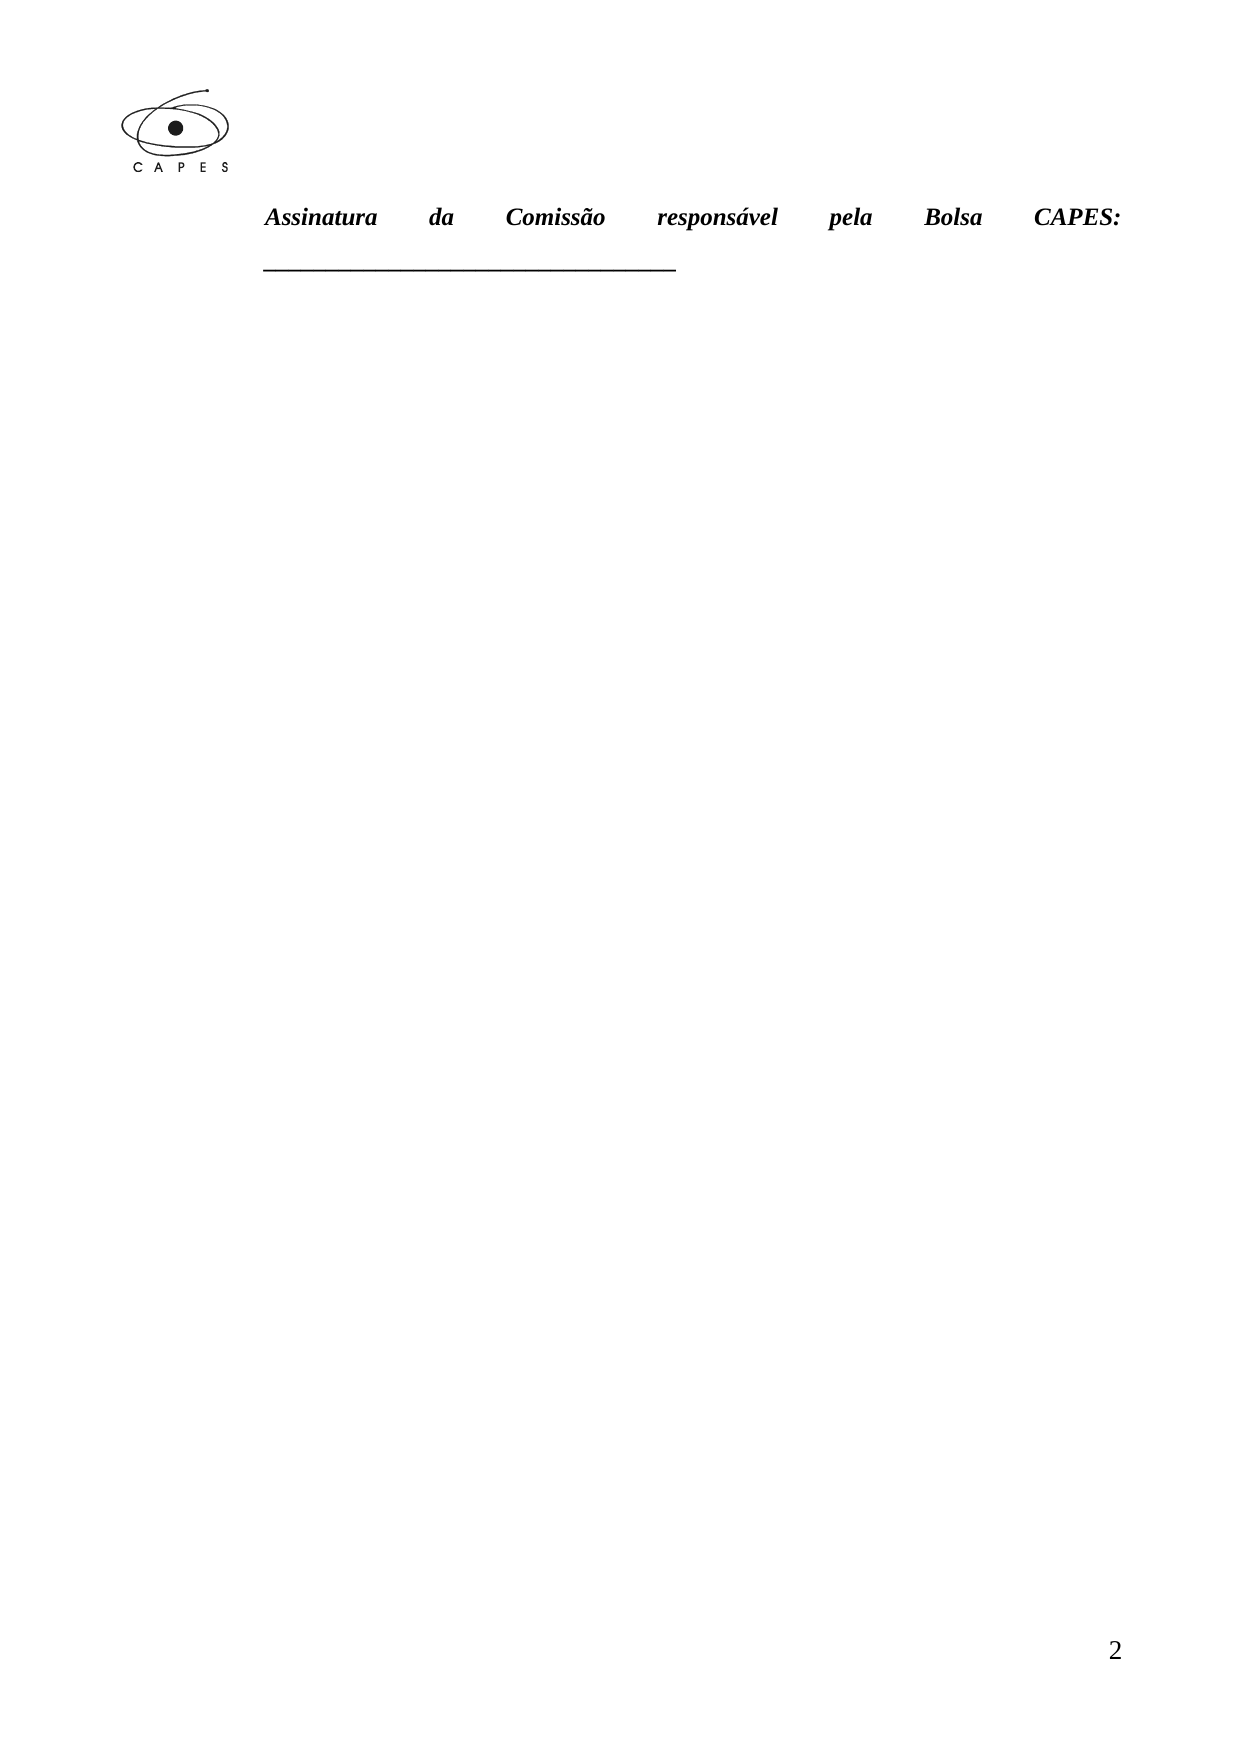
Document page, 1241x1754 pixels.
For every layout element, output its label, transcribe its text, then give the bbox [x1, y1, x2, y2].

text Assinatura da Comissão responsável pela Bolsa CAPES: _________________________________ [265, 202, 1122, 274]
